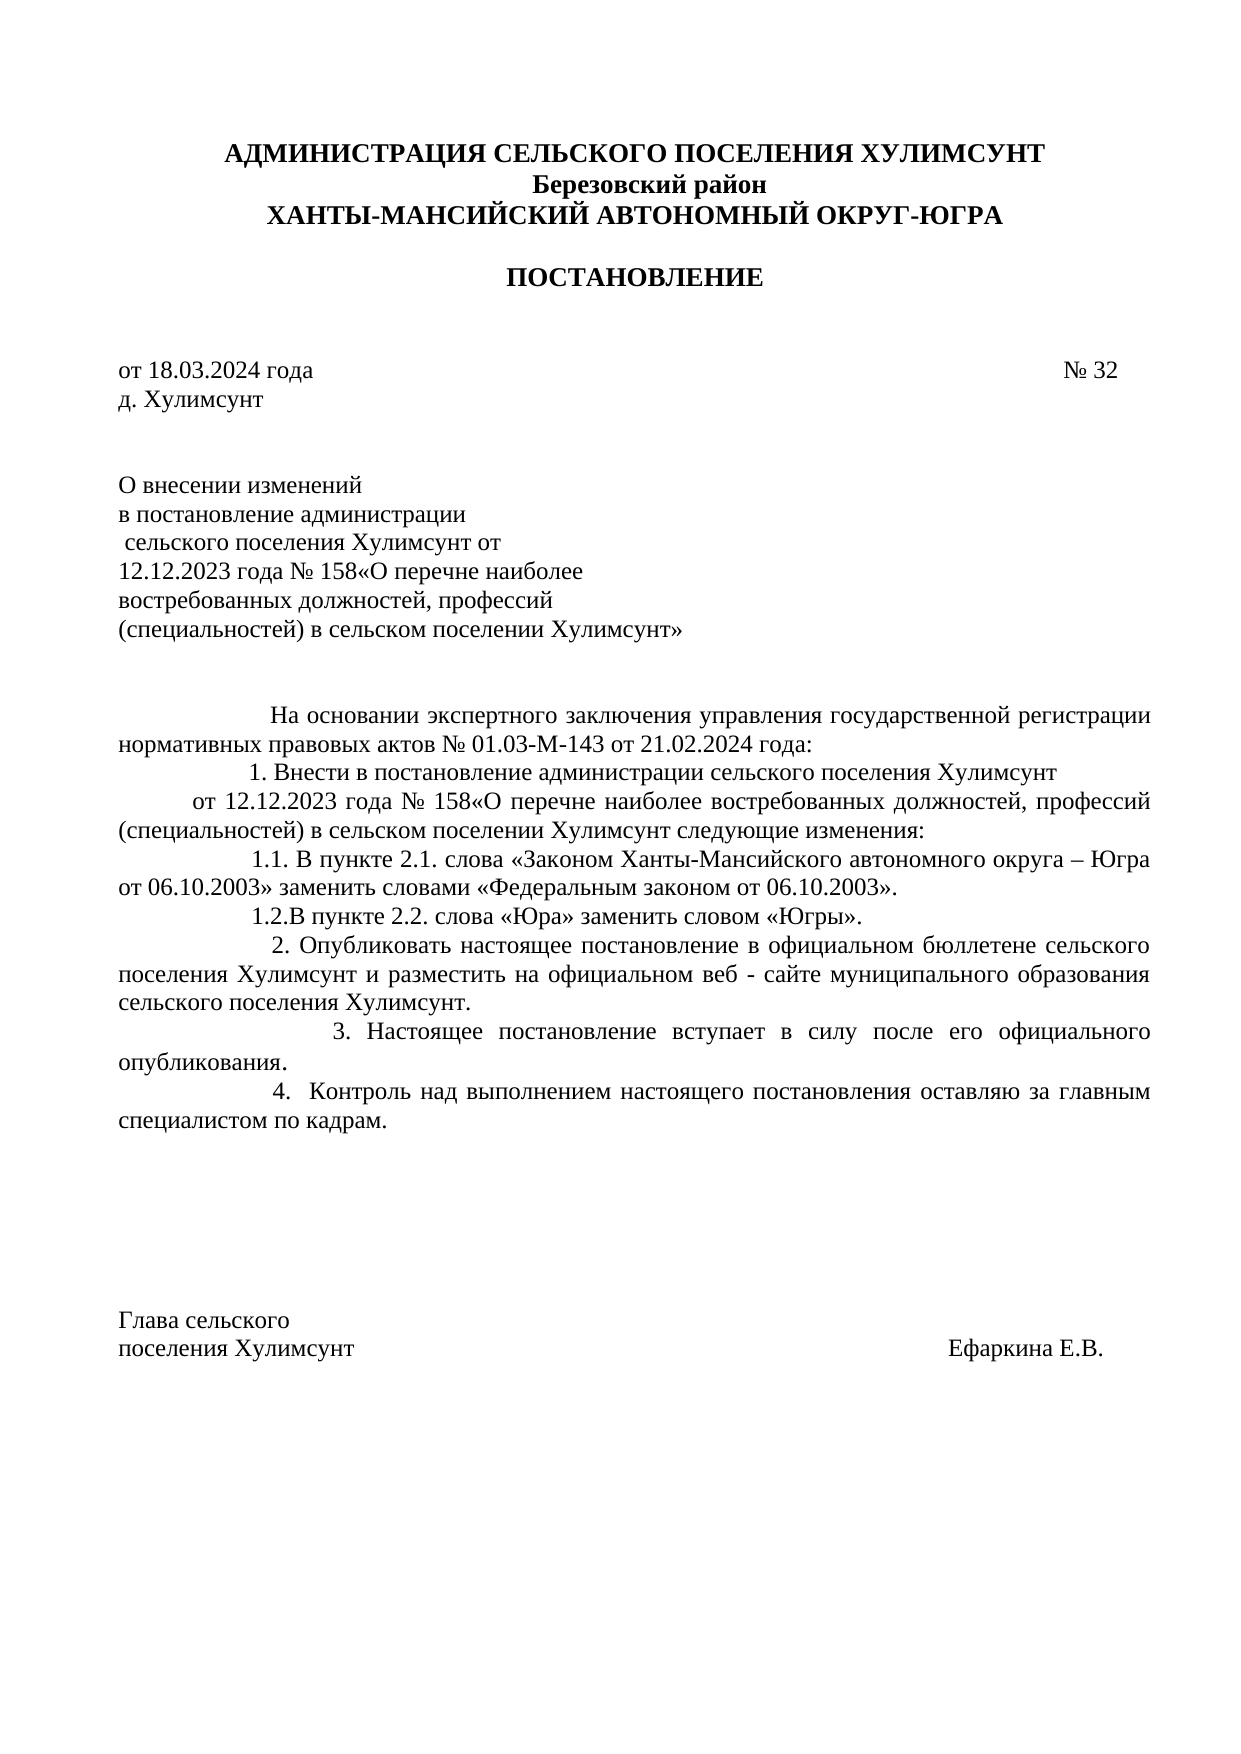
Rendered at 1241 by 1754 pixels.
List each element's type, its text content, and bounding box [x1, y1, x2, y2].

text (специальностей) в сельском поселении Хулимсунт» [118, 614, 1152, 642]
text Березовский район [118, 168, 1152, 199]
text 1. Внести в постановление администрации сельского поселения Хулимсунт [118, 757, 1152, 786]
text ХАНТЫ-МАНСИЙСКИЙ АВТОНОМНЫЙ ОКРУГ-ЮГРА [118, 199, 1152, 230]
text сельского поселения Хулимсунт от [118, 527, 1152, 556]
text востребованных должностей, профессий [118, 585, 1152, 614]
text 1.1. В пункте 2.1. слова «Законом Ханты-Мансийского автономного округа – Югра от 06.10.2003» заменить словами «Федеральным законом от 06.10.2003». [118, 844, 1152, 901]
text от 18.03.2024 года № 32 [118, 355, 1152, 384]
text Глава сельского [118, 1305, 1152, 1333]
text О внесении изменений [118, 470, 1152, 499]
text 4. Контроль над выполнением настоящего постановления оставляю за главным специалистом по кадрам. [118, 1076, 1152, 1134]
text АДМИНИСТРАЦИЯ СЕЛЬСКОГО ПОСЕЛЕНИЯ ХУЛИМСУНТ [118, 137, 1152, 168]
text ПОСТАНОВЛЕНИЕ [118, 262, 1152, 293]
text 2. Опубликовать настоящее постановление в официальном бюллетене сельского поселения Хулимсунт и разместить на официальном веб - сайте муниципального образования сельского поселения Хулимсунт. [118, 930, 1152, 1016]
text 12.12.2023 года № 158«О перечне наиболее [118, 556, 1152, 585]
text 1.2.В пункте 2.2. слова «Юра» заменить словом «Югры». [118, 901, 1152, 930]
text 3. Настоящее постановление вступает в силу после его официального опубликования. [118, 1016, 1152, 1076]
text в постановление администрации [118, 499, 1152, 527]
text д. Хулимсунт [118, 384, 1152, 412]
text поселения Хулимсунт Ефаркина Е.В. [118, 1333, 1152, 1362]
text На основании экспертного заключения управления государственной регистрации нормативных правовых актов № 01.03-М-143 от 21.02.2024 года: [118, 700, 1152, 757]
text от 12.12.2023 года № 158«О перечне наиболее востребованных должностей, профессий (специальностей) в сельском поселении Хулимсунт следующие изменения: [118, 786, 1152, 844]
